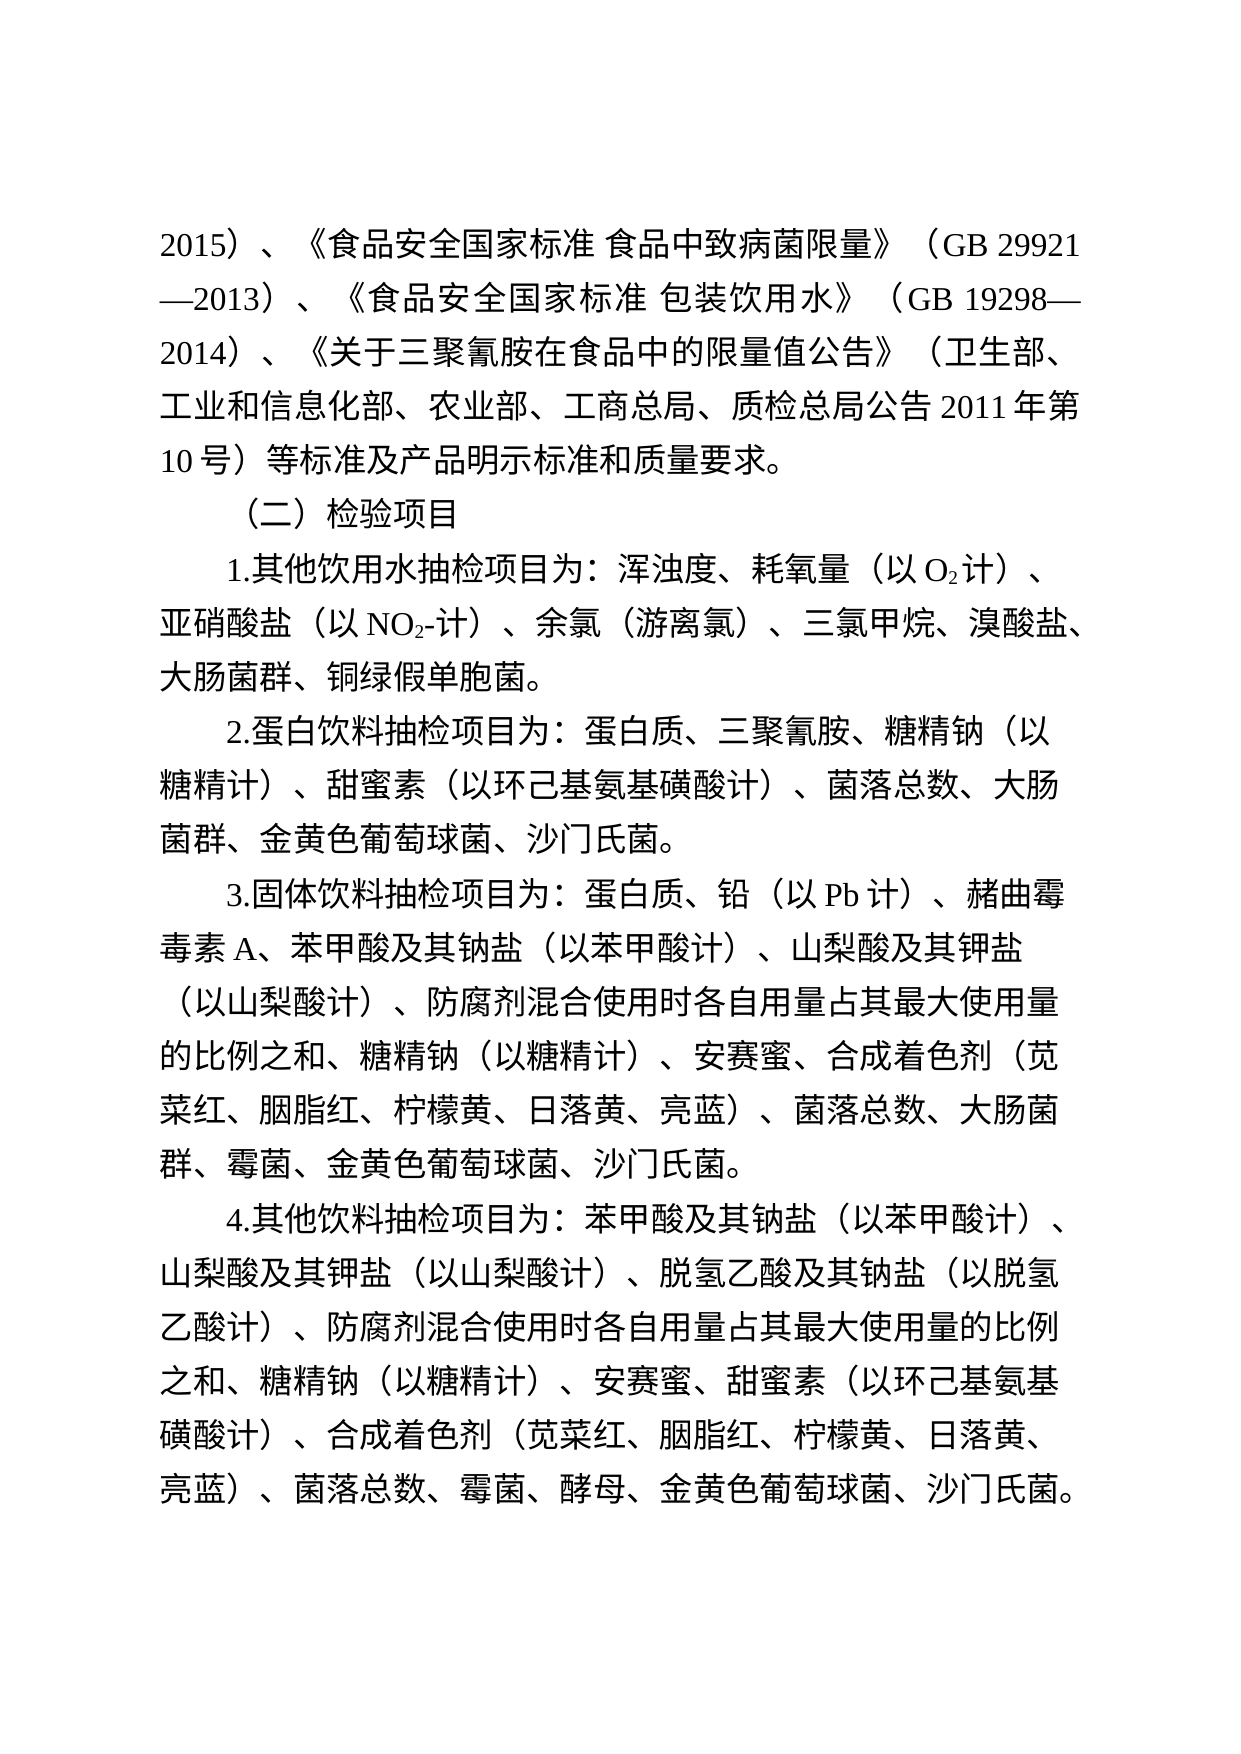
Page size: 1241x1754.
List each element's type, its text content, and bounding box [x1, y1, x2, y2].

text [159, 213, 1081, 483]
text 1.其他饮用水抽检项目为：浑浊度、耗氧量（以O2计）、亚硝酸盐（以NO2-计）、余氯（游离氯）、三氯甲烷、溴酸盐、大肠菌群、铜绿假单胞菌。 [159, 538, 1081, 700]
text （二）检验项目 [159, 483, 1081, 538]
text 2.蛋白饮料抽检项目为：蛋白质、三聚氰胺、糖精钠（以糖精计）、甜蜜素（以环己基氨基磺酸计）、菌落总数、大肠菌群、金黄色葡萄球菌、沙门氏菌。 [159, 700, 1081, 863]
text 4.其他饮料抽检项目为：苯甲酸及其钠盐（以苯甲酸计）、山梨酸及其钾盐（以山梨酸计）、脱氢乙酸及其钠盐（以脱氢乙酸计）、防腐剂混合使用时各自用量占其最大使用量的比例之和、糖精钠（以糖精计）、安赛蜜、甜蜜素（以环己基氨基磺酸计）、合成着色剂（苋菜红、胭脂红、柠檬黄、日落黄、亮蓝）、菌落总数、霉菌、酵母、金黄色葡萄球菌、沙门氏菌。 [159, 1188, 1081, 1513]
text 3.固体饮料抽检项目为：蛋白质、铅（以Pb计）、赭曲霉毒素A、苯甲酸及其钠盐（以苯甲酸计）、山梨酸及其钾盐（以山梨酸计）、防腐剂混合使用时各自用量占其最大使用量的比例之和、糖精钠（以糖精计）、安赛蜜、合成着色剂（苋菜红、胭脂红、柠檬黄、日落黄、亮蓝）、菌落总数、大肠菌群、霉菌、金黄色葡萄球菌、沙门氏菌。 [159, 863, 1081, 1188]
